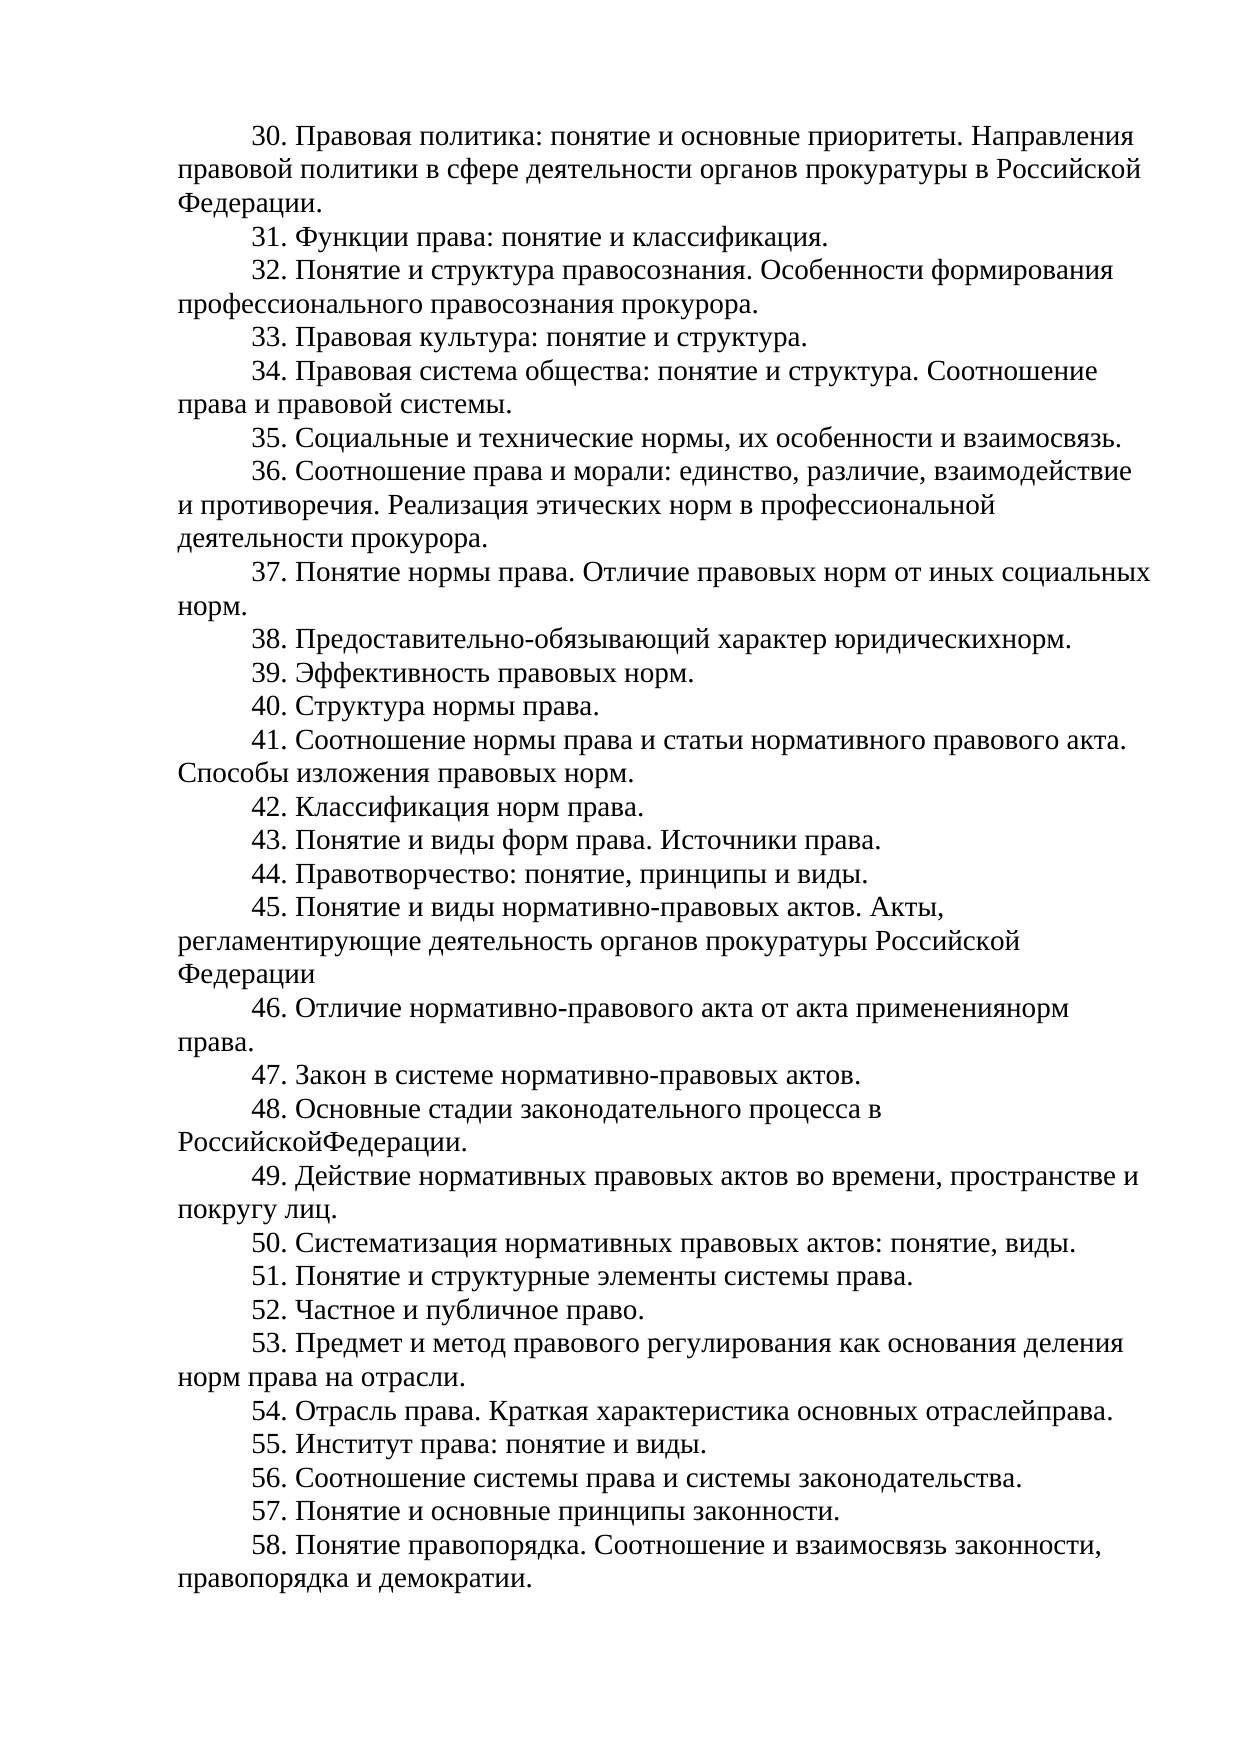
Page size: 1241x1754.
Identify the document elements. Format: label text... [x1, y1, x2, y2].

text 40. Структура нормы права. [177, 688, 1152, 722]
text 51. Понятие и структурные элементы системы права. [177, 1258, 1152, 1292]
text 35. Социальные и технические нормы, их особенности и взаимосвязь. [177, 420, 1152, 453]
text 45. Понятие и виды нормативно-правовых актов. Акты, регламентирующие деятельность органов прокуратуры Российской Федерации [177, 889, 1152, 990]
text 36. Соотношение права и морали: единство, различие, взаимодействие и противоречия. Реализация этических норм в профессиональной деятельности прокурора. [177, 453, 1152, 554]
text 43. Понятие и виды форм права. Источники права. [177, 822, 1152, 856]
text 37. Понятие нормы права. Отличие правовых норм от иных социальных норм. [177, 554, 1152, 621]
text 41. Соотношение нормы права и статьи нормативного правового акта. Способы изложения правовых норм. [177, 722, 1152, 789]
text 49. Действие нормативных правовых актов во времени, пространстве и покругу лиц. [177, 1158, 1152, 1225]
text 55. Институт права: понятие и виды. [177, 1426, 1152, 1460]
text 39. Эффективность правовых норм. [177, 655, 1152, 688]
text 57. Понятие и основные принципы законности. [177, 1493, 1152, 1527]
text 38. Предоставительно-обязывающий характер юридическихнорм. [177, 621, 1152, 655]
text 54. Отрасль права. Краткая характеристика основных отраслейправа. [177, 1393, 1152, 1426]
text 34. Правовая система общества: понятие и структура. Соотношение права и правовой системы. [177, 353, 1152, 420]
text 50. Систематизация нормативных правовых актов: понятие, виды. [177, 1225, 1152, 1258]
text 44. Правотворчество: понятие, принципы и виды. [177, 856, 1152, 889]
text 32. Понятие и структура правосознания. Особенности формирования профессионального правосознания прокурора. [177, 252, 1152, 319]
text 46. Отличие нормативно-правового акта от акта применениянорм права. [177, 990, 1152, 1057]
text 52. Частное и публичное право. [177, 1292, 1152, 1326]
text 48. Основные стадии законодательного процесса в РоссийскойФедерации. [177, 1091, 1152, 1158]
text 53. Предмет и метод правового регулирования как основания деления норм права на отрасли. [177, 1326, 1152, 1393]
text 33. Правовая культура: понятие и структура. [177, 319, 1152, 353]
text 30. Правовая политика: понятие и основные приоритеты. Направления правовой политики в сфере деятельности органов прокуратуры в Российской Федерации. [177, 118, 1152, 219]
text 58. Понятие правопорядка. Соотношение и взаимосвязь законности, правопорядка и демократии. [177, 1527, 1152, 1594]
text 42. Классификация норм права. [177, 789, 1152, 822]
text 56. Соотношение системы права и системы законодательства. [177, 1460, 1152, 1493]
text 47. Закон в системе нормативно-правовых актов. [177, 1057, 1152, 1091]
text 31. Функции права: понятие и классификация. [177, 219, 1152, 252]
